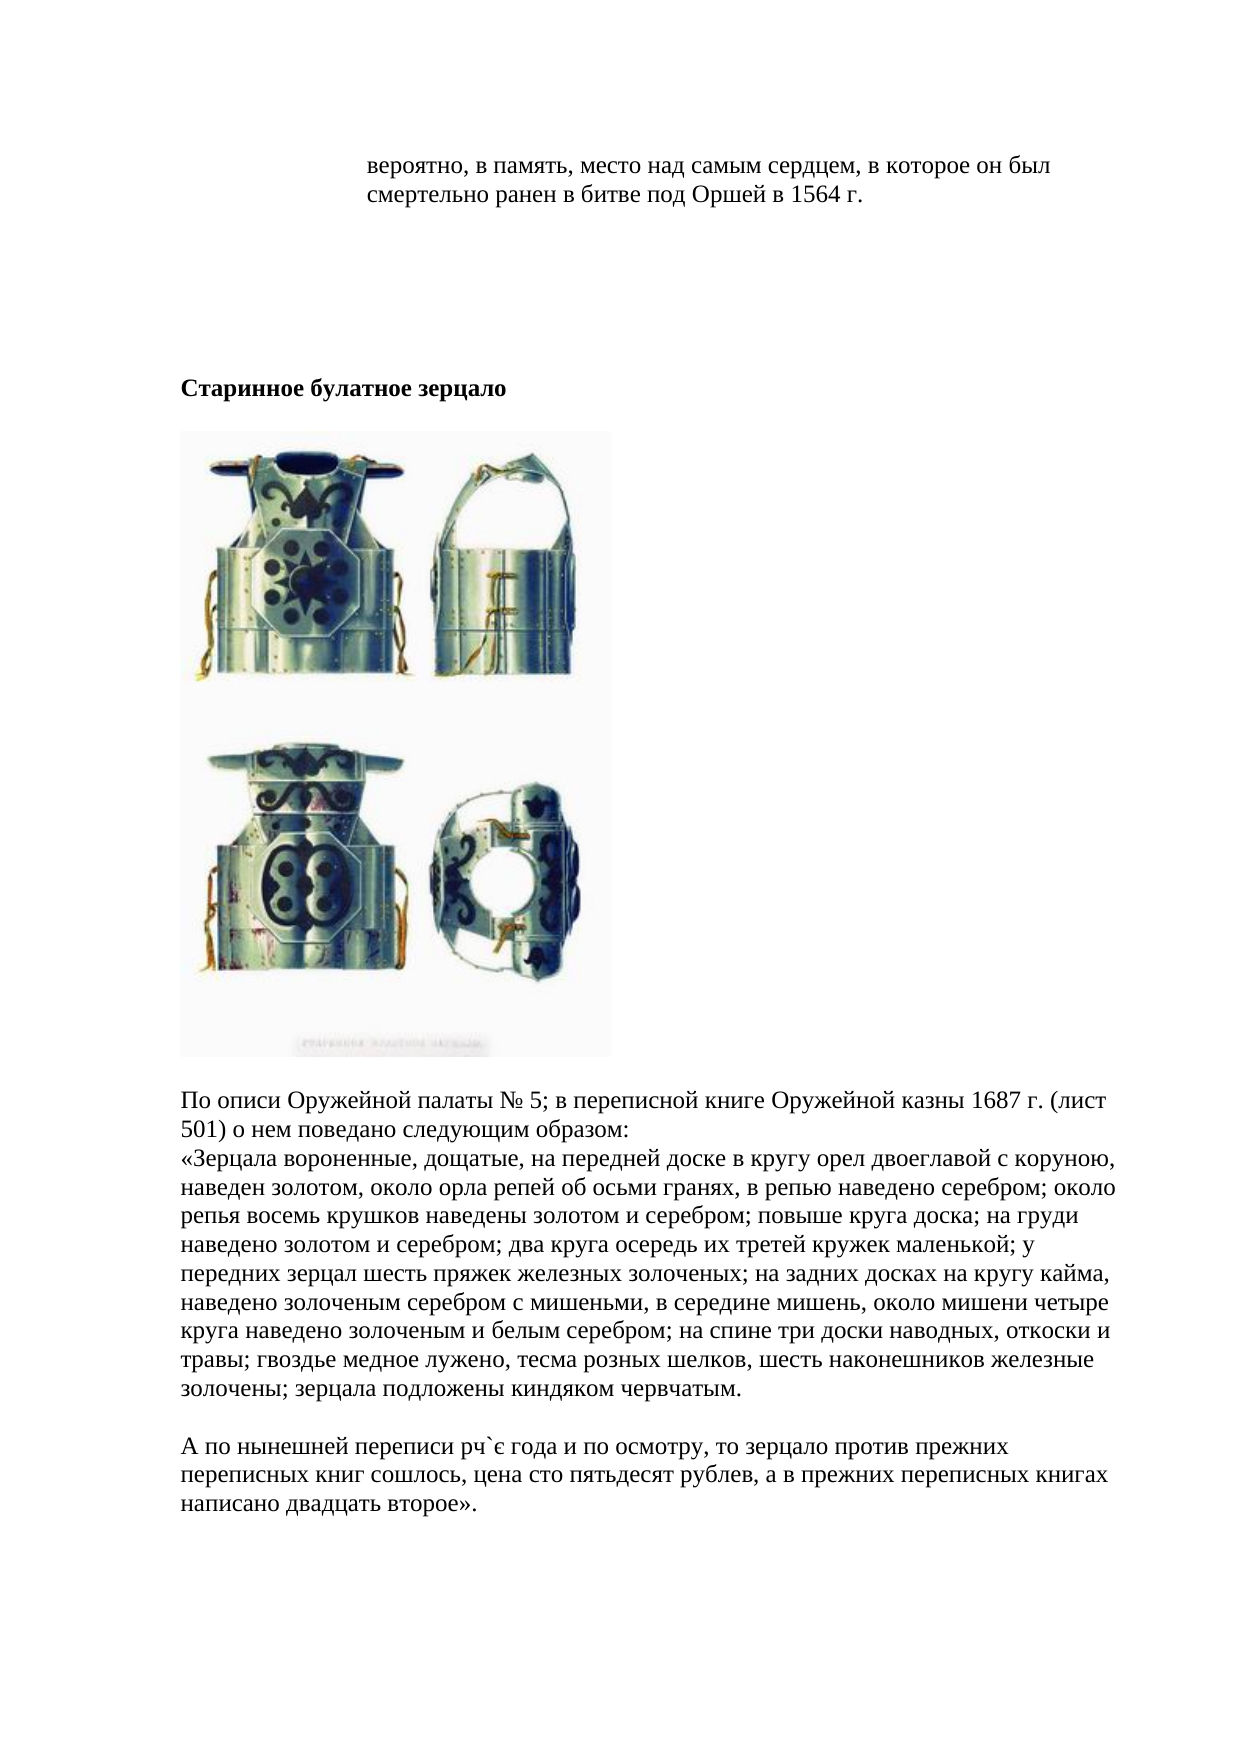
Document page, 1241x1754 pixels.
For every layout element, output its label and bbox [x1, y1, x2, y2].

table_cell [177, 118, 1152, 211]
table_header [177, 370, 1152, 1636]
picture [180, 431, 612, 1057]
